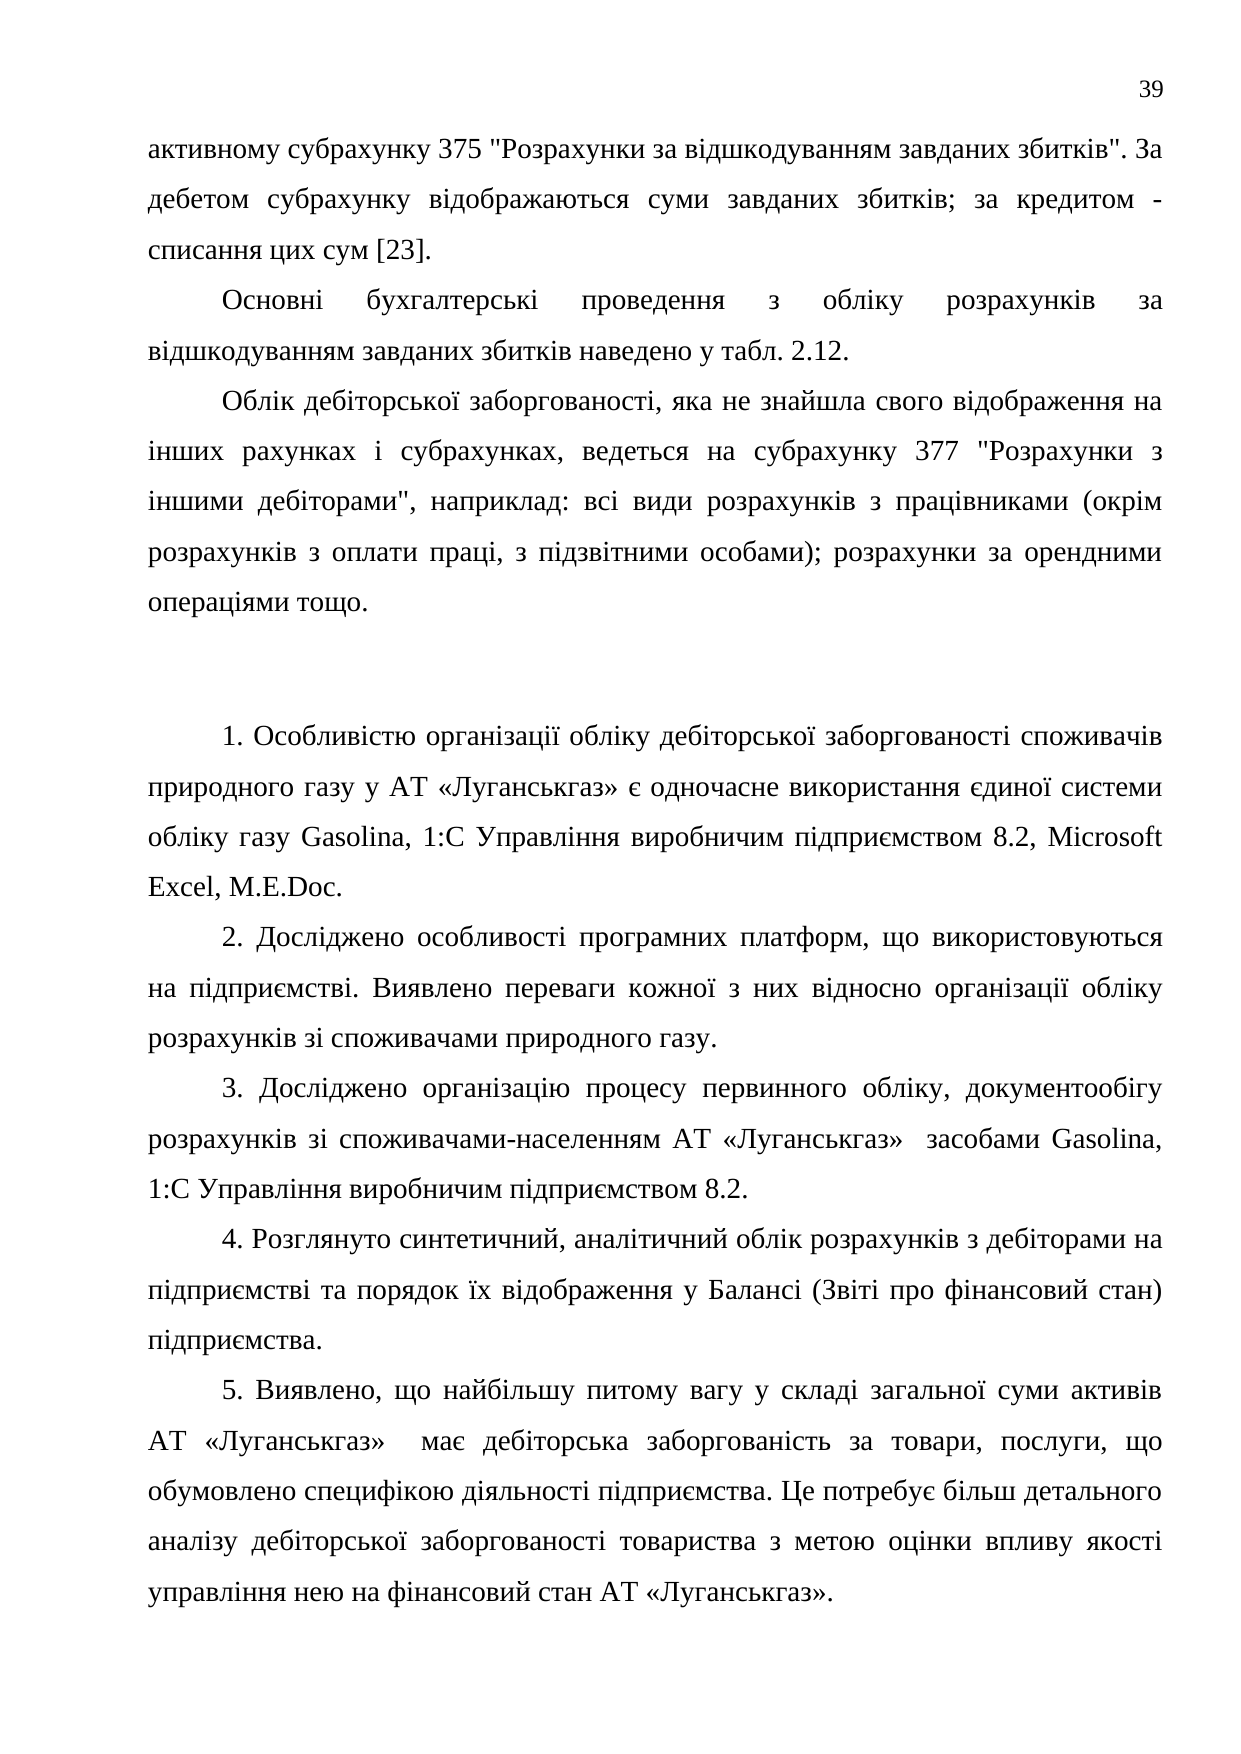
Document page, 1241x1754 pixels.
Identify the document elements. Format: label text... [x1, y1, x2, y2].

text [148, 131, 1163, 266]
text 2. Досліджено особливості програмних платформ, що використовуються на підприємстві. Виявлено переваги кожної з них відносно організації обліку розрахунків зі споживачами природного газу. [148, 919, 1163, 1054]
text 1. Особливістю організації обліку дебіторської заборгованості споживачів природного газу у АТ «Луганськгаз» є одночасне використання єдиної системи обліку газу Gasolina, 1:С Управління виробничим підприємством 8.2, Microsoft Excel, M.E.Doc. [148, 718, 1163, 903]
text 3. Досліджено організацію процесу первинного обліку, документообігу розрахунків зі споживачами-населенням АТ «Луганськгаз» засобами Gasolina, 1:С Управління виробничим підприємством 8.2. [148, 1071, 1163, 1205]
text 4. Розглянуто синтетичний, аналітичний облік розрахунків з дебіторами на підприємстві та порядок їх відображення у Балансі (Звіті про фінансовий стан) підприємства. [148, 1221, 1163, 1356]
text Основні бухгалтерські проведення з обліку розрахунків за відшкодуванням завданих збитків наведено у табл. 2.12. [148, 282, 1163, 366]
text 5. Виявлено, що найбільшу питому вагу у складі загальної суми активів АТ «Луганськгаз» має дебіторська заборгованість за товари, послуги, що обумовлено специфікою діяльності підприємства. Це потребує більш детального аналізу дебіторської заборгованості товариства з метою оцінки впливу якості управління нею на фінансовий стан АТ «Луганськгаз». [148, 1372, 1163, 1607]
text Облік дебіторської заборгованості, яка не знайшла свого відображення на інших рахунках і субрахунках, ведеться на субрахунку 377 "Розрахунки з іншими дебіторами", наприклад: всі види розрахунків з працівниками (окрім розрахунків з оплати праці, з підзвітними особами); розрахунки за орендними операціями тощо. [148, 383, 1163, 618]
